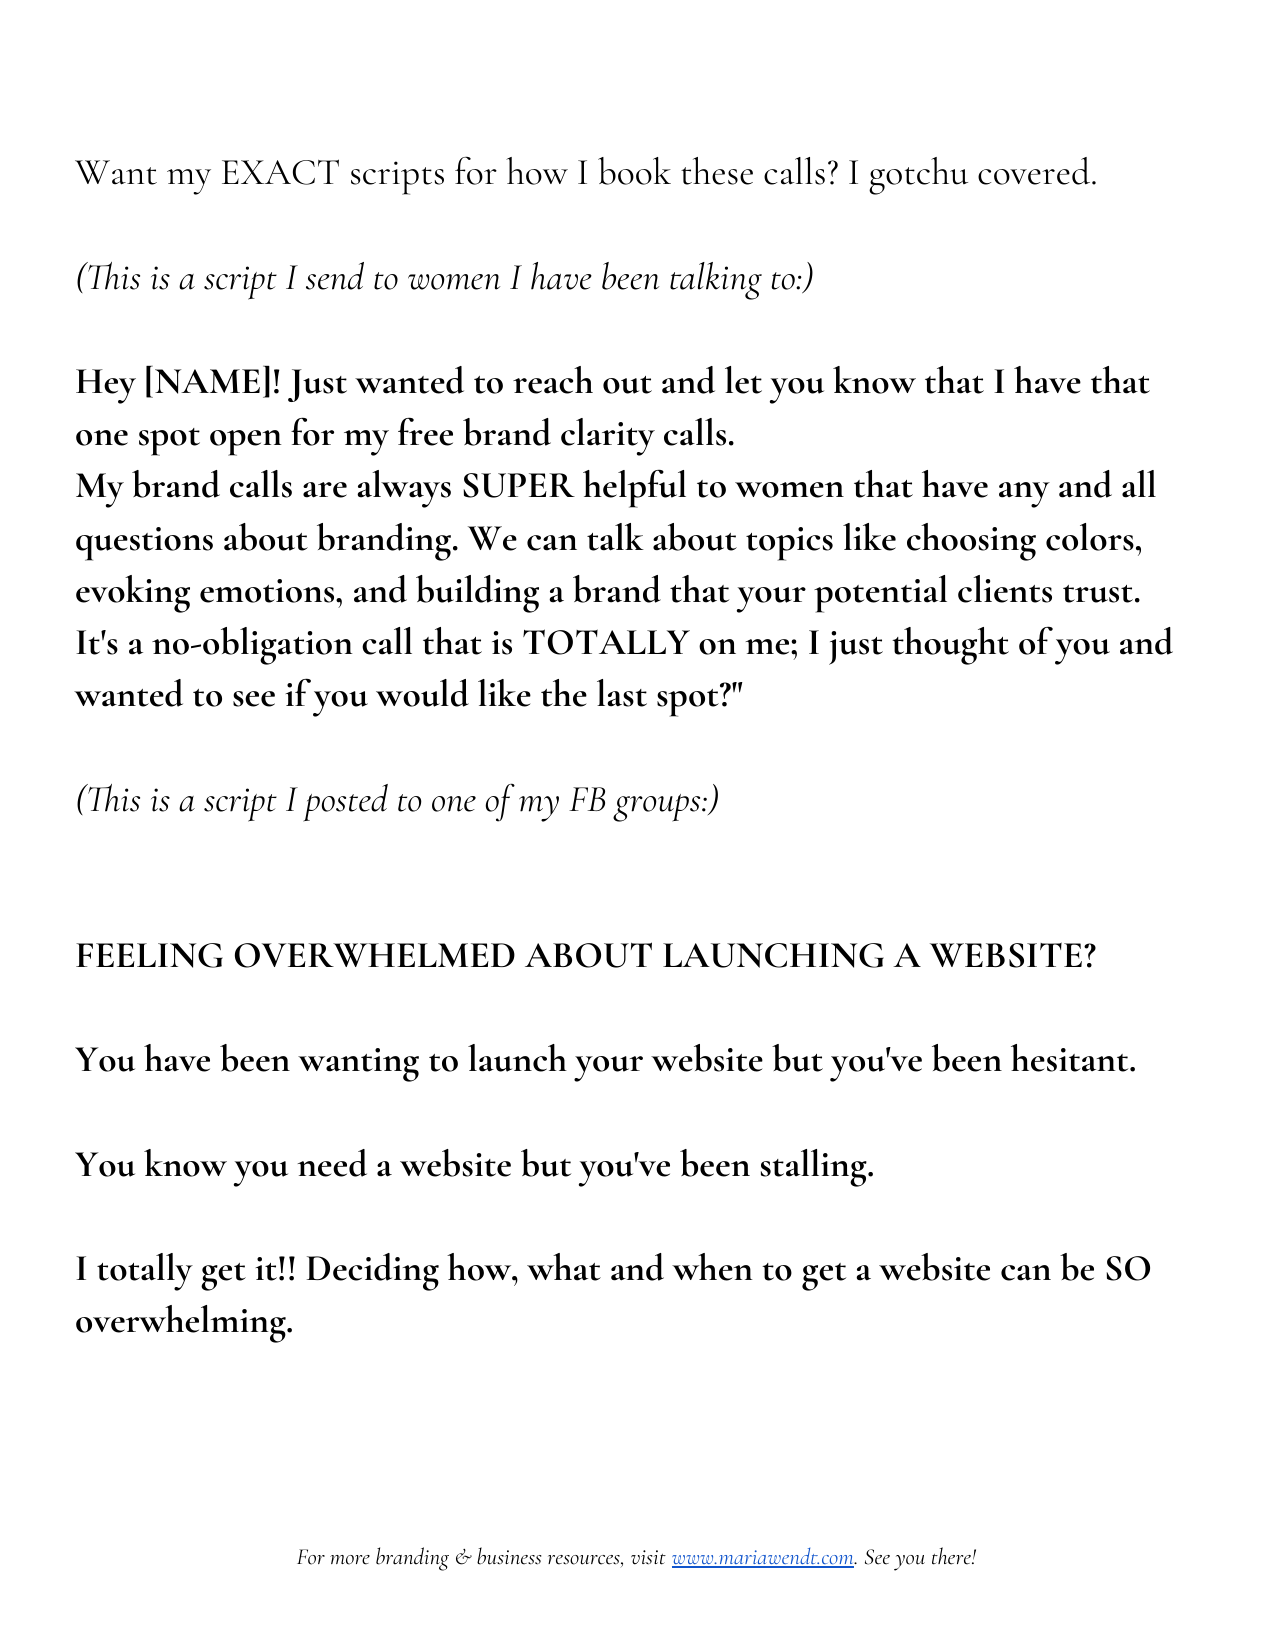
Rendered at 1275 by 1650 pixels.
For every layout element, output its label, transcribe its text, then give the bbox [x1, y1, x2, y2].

text My brand calls are always SUPER helpful to women that have any and all questions about branding. We can talk about topics like choosing colors, evoking emotions, and building a brand that your potential clients trust. [75, 463, 1200, 613]
text FEELING OVERWHELMED ABOUT LAUNCHING A WEBSITE? [75, 933, 1200, 978]
text You have been wanting to launch your website but you've been hesitant. [75, 1037, 1200, 1083]
text You know you need a website but you've been stalling. [75, 1142, 1200, 1187]
text I totally get it!! Deciding how, what and when to get a website can be SO overwhelming. [75, 1246, 1200, 1343]
text (This is a script I posted to one of my FB groups:) [75, 776, 1200, 822]
text Hey [NAME]! Just wanted to reach out and let you know that I have that one spot open for my free brand clarity calls. [75, 359, 1200, 456]
text (This is a script I send to women I have been talking to:) [75, 254, 1200, 300]
text Want my EXACT scripts for how I book these calls? I gotchu covered. [75, 150, 1200, 195]
text It's a no-obligation call that is TOTALLY on me; I just thought of you and wanted to see if you would like the last spot?" [75, 620, 1200, 717]
